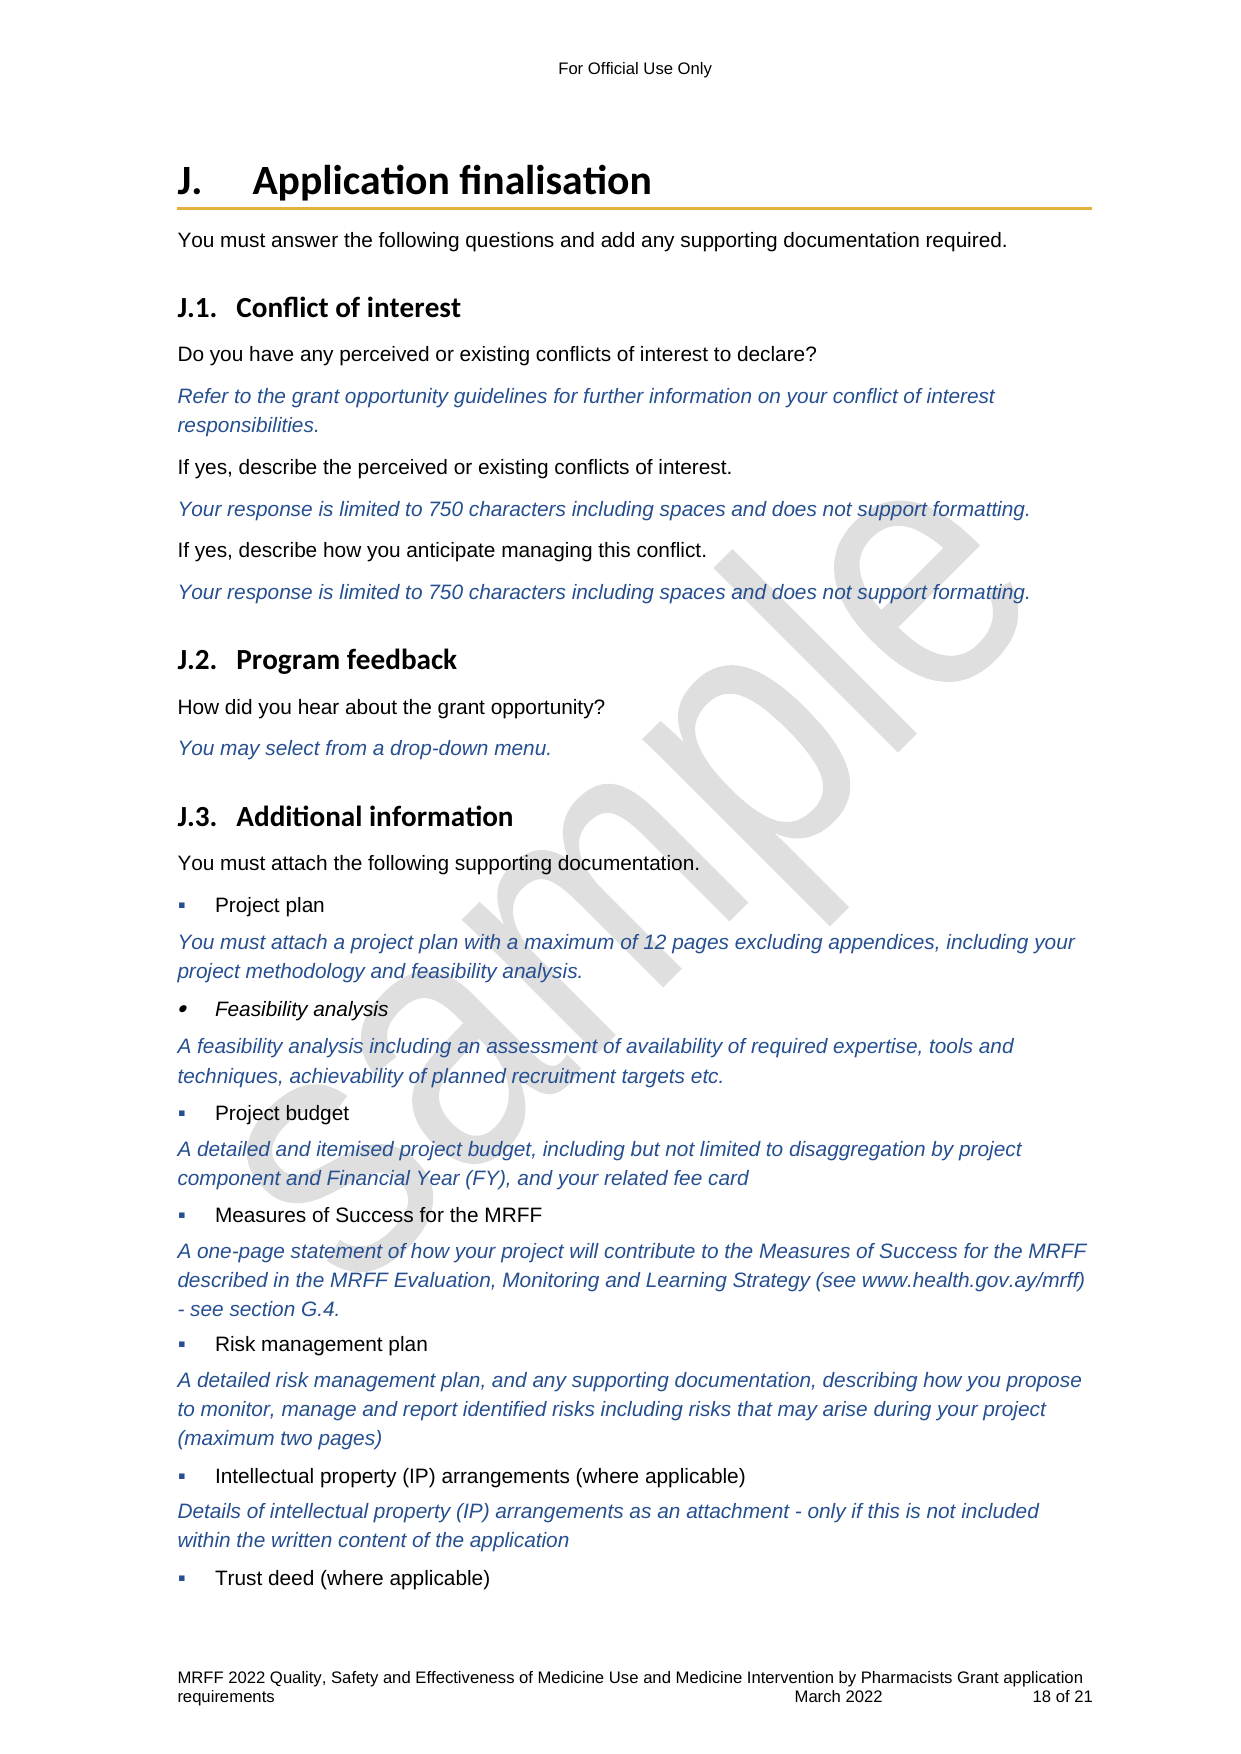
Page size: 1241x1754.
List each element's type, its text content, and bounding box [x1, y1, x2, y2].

list Measures of Success for the MRFF [177, 1198, 1092, 1227]
subtitle Additional information [177, 798, 1092, 833]
subtitle Conflict of interest [177, 289, 1092, 324]
subtitle Application finalisation [177, 154, 1092, 207]
list A feasibility analysis including an assessment of availability of required expertise, tools and techniques, achievability of planned recruitment targets etc. [177, 1029, 1092, 1087]
text You may select from a drop-down menu. [177, 731, 1092, 760]
list A detailed and itemised project budget, including but not limited to disaggregation by project component and Financial Year (FY), and your related fee card [177, 1131, 1092, 1189]
list Project budget [177, 1096, 1092, 1125]
list Project plan [177, 887, 1092, 917]
list Feasibility analysis [177, 992, 1092, 1021]
text If yes, describe the perceived or existing conflicts of interest. [177, 449, 1092, 479]
text Your response is limited to 750 characters including spaces and does not support formatting. [177, 491, 1092, 520]
list You must attach a project plan with a maximum of 12 pages excluding appendices, including your project methodology and feasibility analysis. [177, 925, 1092, 983]
text Do you have any perceived or existing conflicts of interest to declare? [177, 337, 1092, 366]
text You must attach the following supporting documentation. [177, 846, 1092, 875]
text If yes, describe how you anticipate managing this conflict. [177, 533, 1092, 562]
list A one-page statement of how your project will contribute to the Measures of Success for the MRFF described in the MRFF Evaluation, Monitoring and Learning Strategy (see www.health.gov.ay/mrff) - see section G.4. [177, 1233, 1092, 1321]
text How did you hear about the grant opportunity? [177, 689, 1092, 718]
list Details of intellectual property (IP) arrangements as an attachment - only if this is not included within the written content of the application [177, 1494, 1092, 1552]
list A detailed risk management plan, and any supporting documentation, describing how you propose to monitor, manage and report identified risks including risks that may arise during your project (maximum two pages) [177, 1362, 1092, 1450]
list Intellectual property (IP) arrangements (where applicable) [177, 1458, 1092, 1487]
list Trust deed (where applicable) [177, 1560, 1092, 1589]
text You must answer the following questions and add any supporting documentation required. [177, 222, 1092, 251]
subtitle Program feedback [177, 641, 1092, 677]
list Risk management plan [177, 1327, 1092, 1356]
text Refer to the grant opportunity guidelines for further information on your conflict of interest responsibilities. [177, 379, 1092, 437]
text Your response is limited to 750 characters including spaces and does not support formatting. [177, 574, 1092, 604]
